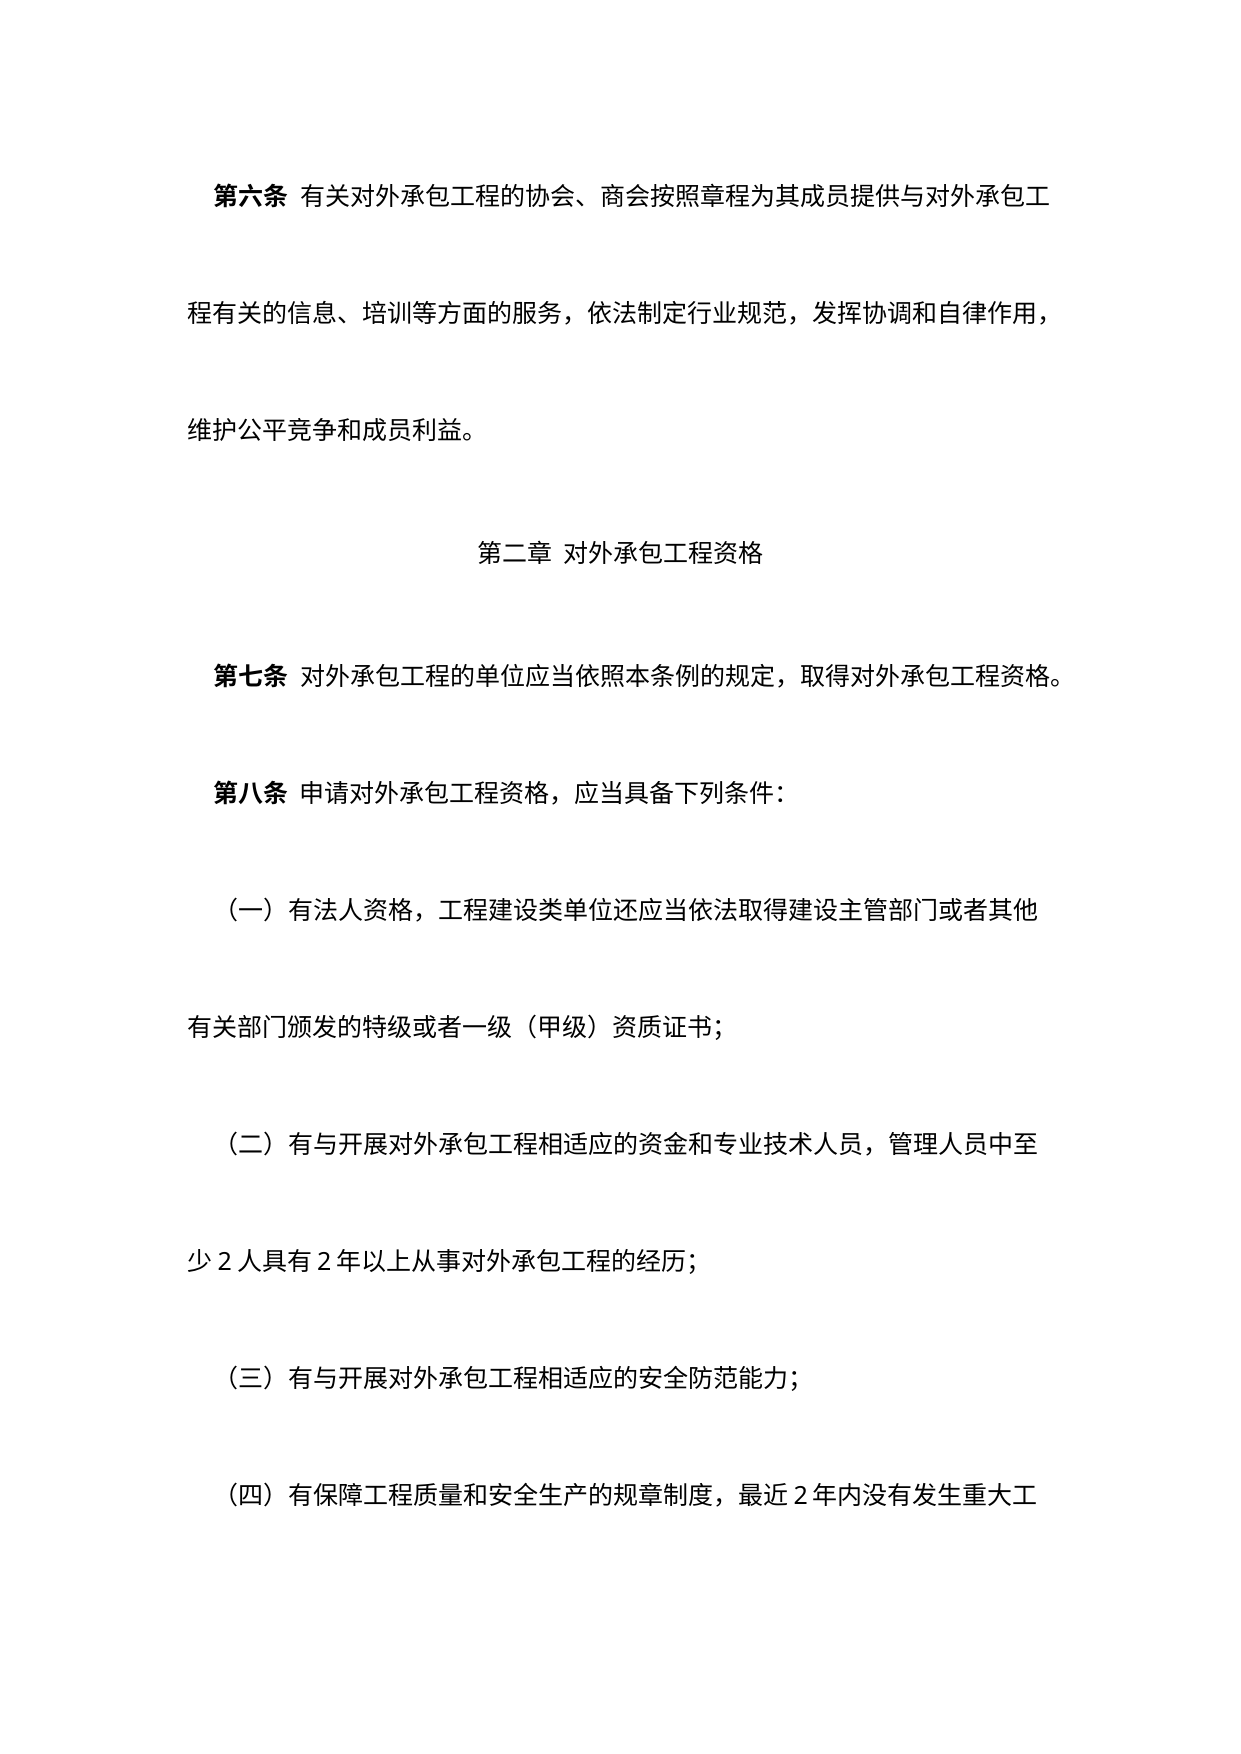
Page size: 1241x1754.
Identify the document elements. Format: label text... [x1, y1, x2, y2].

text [187, 642, 1053, 1526]
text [187, 162, 1053, 461]
text 第二章 对外承包工程资格 [187, 519, 1053, 584]
